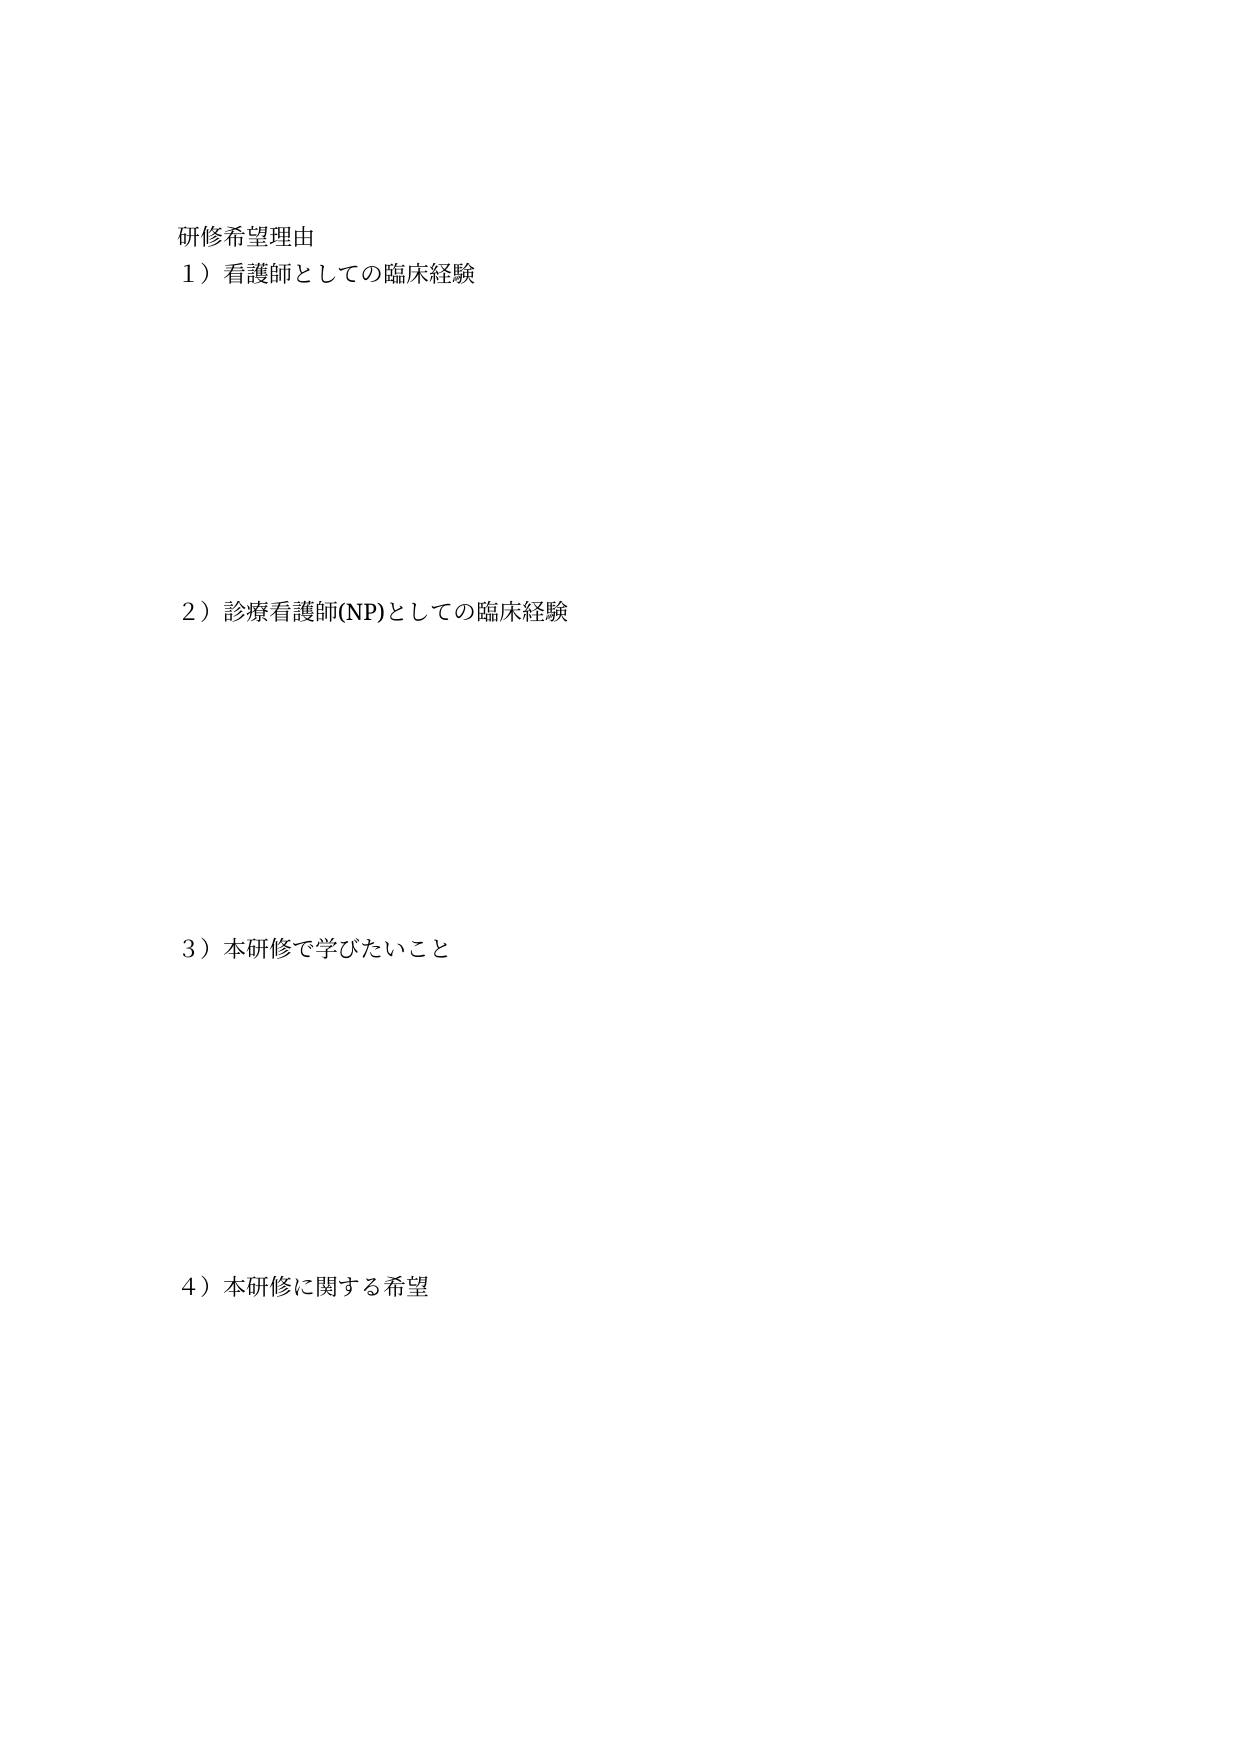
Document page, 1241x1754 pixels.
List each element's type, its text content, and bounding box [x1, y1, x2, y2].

text ３）本研修で学びたいこと [177, 929, 1063, 967]
text ４）本研修に関する希望 [177, 1267, 1063, 1304]
text １）看護師としての臨床経験 [177, 254, 1063, 292]
text 研修希望理由 [177, 217, 1063, 254]
text ２）診療看護師(NP)としての臨床経験 [177, 592, 1063, 629]
